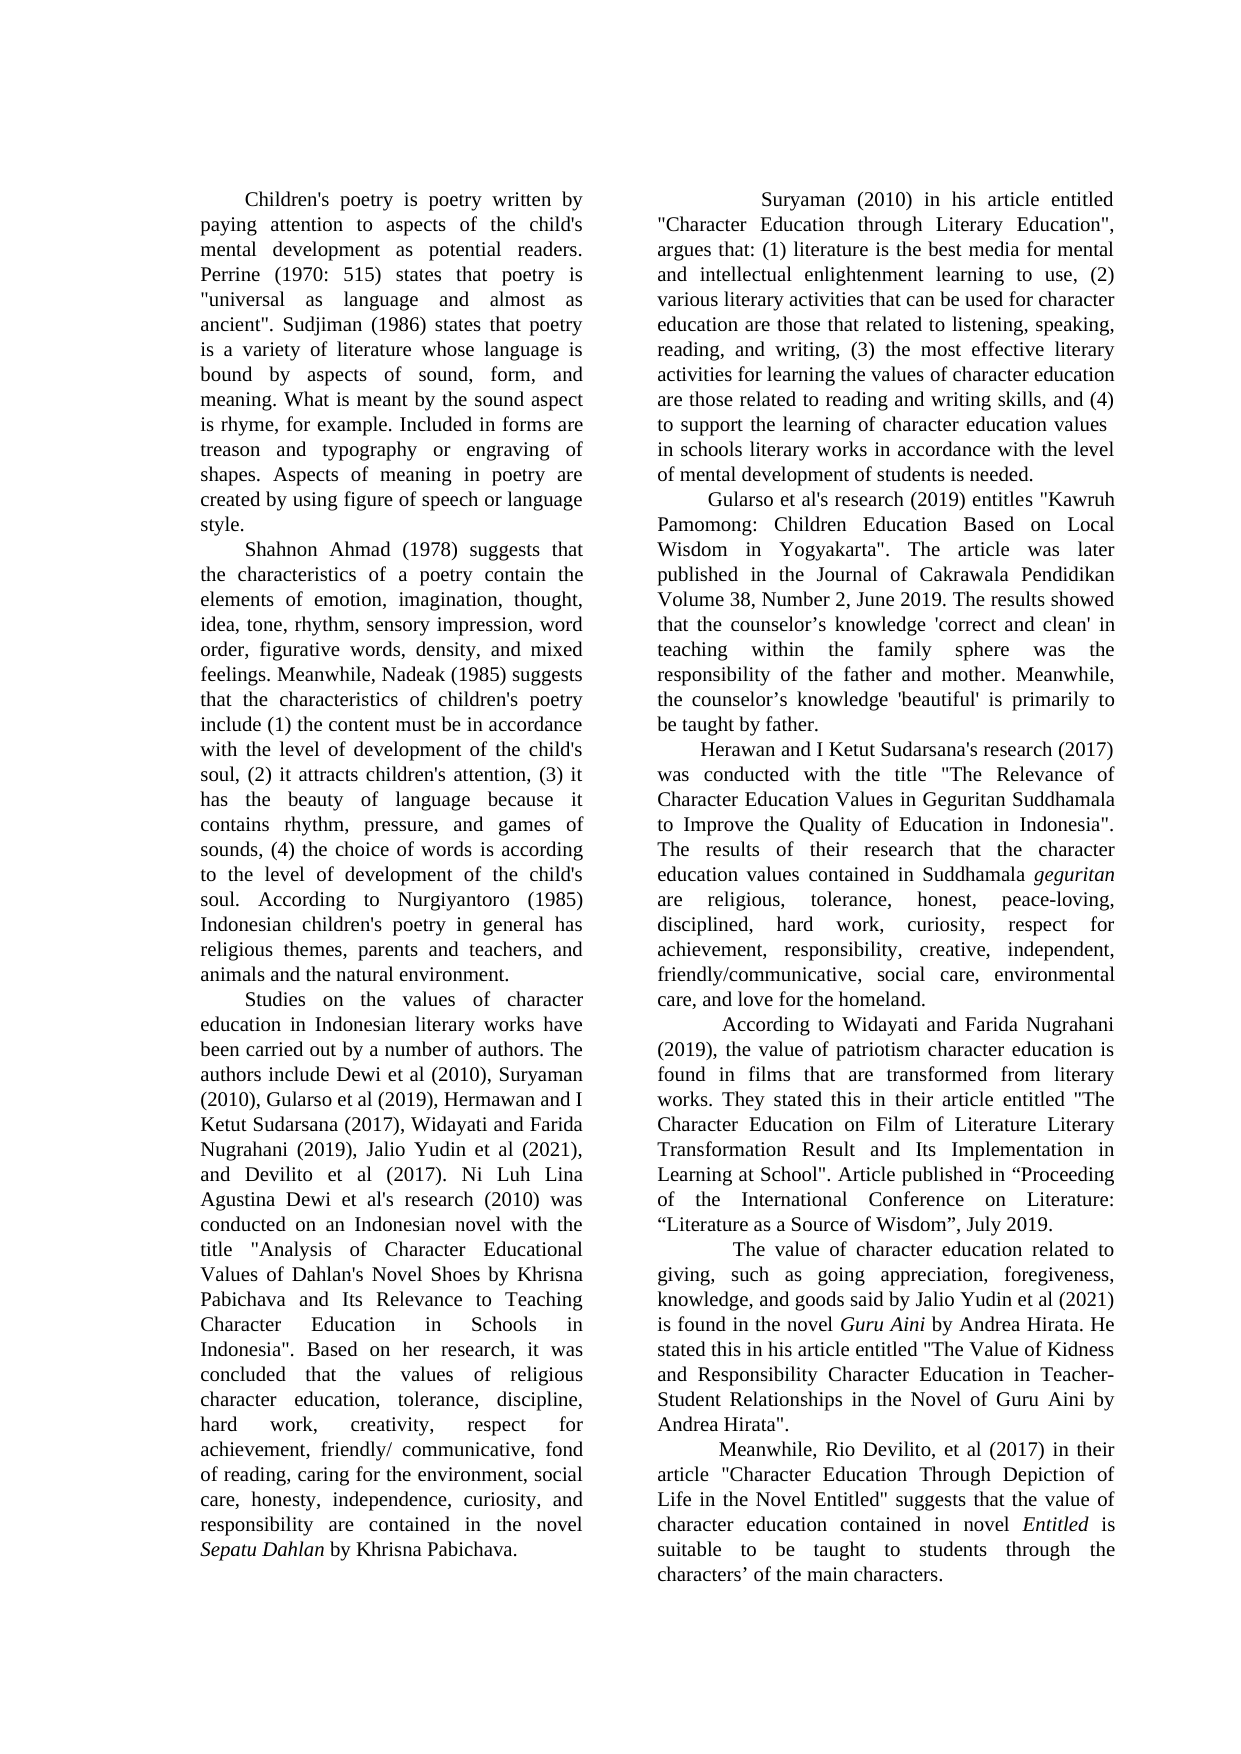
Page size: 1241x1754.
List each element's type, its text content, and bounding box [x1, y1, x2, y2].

text Shahnon Ahmad (1978) suggests that the characteristics of a poetry contain the elements of emotion, imagination, thought, idea, tone, rhythm, sensory impression, word order, figurative words, density, and mixed feelings. Meanwhile, Nadeak (1985) suggests that the characteristics of children's poetry include (1) the content must be in accordance with the level of development of the child's soul, (2) it attracts children's attention, (3) it has the beauty of language because it contains rhythm, pressure, and games of sounds, (4) the choice of words is according to the level of development of the child's soul. According to Nurgiyantoro (1985) Indonesian children's poetry in general has religious themes, parents and teachers, and animals and the natural environment. [200, 536, 583, 986]
text The value of character education related to giving, such as going appreciation, foregiveness, knowledge, and goods said by Jalio Yudin et al (2021) is found in the novel Guru Aini by Andrea Hirata. He stated this in his article entitled "The Value of Kidness and Responsibility Character Education in Teacher-Student Relationships in the Novel of Guru Aini by Andrea Hirata". [657, 1236, 1115, 1436]
text Children's poetry is poetry written by paying attention to aspects of the child's mental development as potential readers. Perrine (1970: 515) states that poetry is "universal as language and almost as ancient". Sudjiman (1986) states that poetry is a variety of literature whose language is bound by aspects of sound, form, and meaning. What is meant by the sound aspect is rhyme, for example. Included in forms are treason and typography or engraving of shapes. Aspects of meaning in poetry are created by using figure of speech or language style. [200, 186, 583, 536]
text According to Widayati and Farida Nugrahani (2019), the value of patriotism character education is found in films that are transformed from literary works. They stated this in their article entitled "The Character Education on Film of Literature Literary Transformation Result and Its Implementation in Learning at School". Article published in “Proceeding of the International Conference on Literature: “Literature as a Source of Wisdom”, July 2019. [657, 1011, 1115, 1236]
text Suryaman (2010) in his article entitled "Character Education through Literary Education", argues that: (1) literature is the best media for mental and intellectual enlightenment learning to use, (2) various literary activities that can be used for character education are those that related to listening, speaking, reading, and writing, (3) the most effective literary activities for learning the values ​​of character education are those related to reading and writing skills, and (4) to support the learning of character education values ​​in schools literary works in accordance with the level of mental development of students is needed. [657, 186, 1115, 486]
text Meanwhile, Rio Devilito, et al (2017) in their article "Character Education Through Depiction of Life in the Novel Entitled" suggests that the value of character education contained in novel Entitled is suitable to be taught to students through the characters’ of the main characters. [657, 1436, 1115, 1586]
text Gularso et al's research (2019) entitles "Kawruh Pamomong: Children Education Based on Local Wisdom in Yogyakarta". The article was later published in the Journal of Cakrawala Pendidikan Volume 38, Number 2, June 2019. The results showed that the counselor’s knowledge 'correct and clean' in teaching within the family sphere was the responsibility of the father and mother. Meanwhile, the counselor’s knowledge 'beautiful' is primarily to be taught by father. [657, 486, 1115, 736]
text Herawan and I Ketut Sudarsana's research (2017) was conducted with the title "The Relevance of Character Education Values ​​in Geguritan Suddhamala to Improve the Quality of Education in Indonesia". The results of their research that the character education values ​​contained in Suddhamala geguritan are religious, tolerance, honest, peace-loving, disciplined, hard work, curiosity, respect for achievement, responsibility, creative, independent, friendly/communicative, social care, environmental care, and love for the homeland. [657, 736, 1115, 1011]
text Studies on the values ​​of character education in Indonesian literary works have been carried out by a number of authors. The authors include Dewi et al (2010), Suryaman (2010), Gularso et al (2019), Hermawan and I Ketut Sudarsana (2017), Widayati and Farida Nugrahani (2019), Jalio Yudin et al (2021), and Devilito et al (2017). Ni Luh Lina Agustina Dewi et al's research (2010) was conducted on an Indonesian novel with the title "Analysis of Character Educational Values ​​of Dahlan's Novel Shoes by Khrisna Pabichava and Its Relevance to Teaching Character Education in Schools in Indonesia". Based on her research, it was concluded that the values ​​of religious character education, tolerance, discipline, hard work, creativity, respect for achievement, friendly/ communicative, fond of reading, caring for the environment, social care, honesty, independence, curiosity, and responsibility are contained in the novel Sepatu Dahlan by Khrisna Pabichava. [200, 986, 583, 1561]
